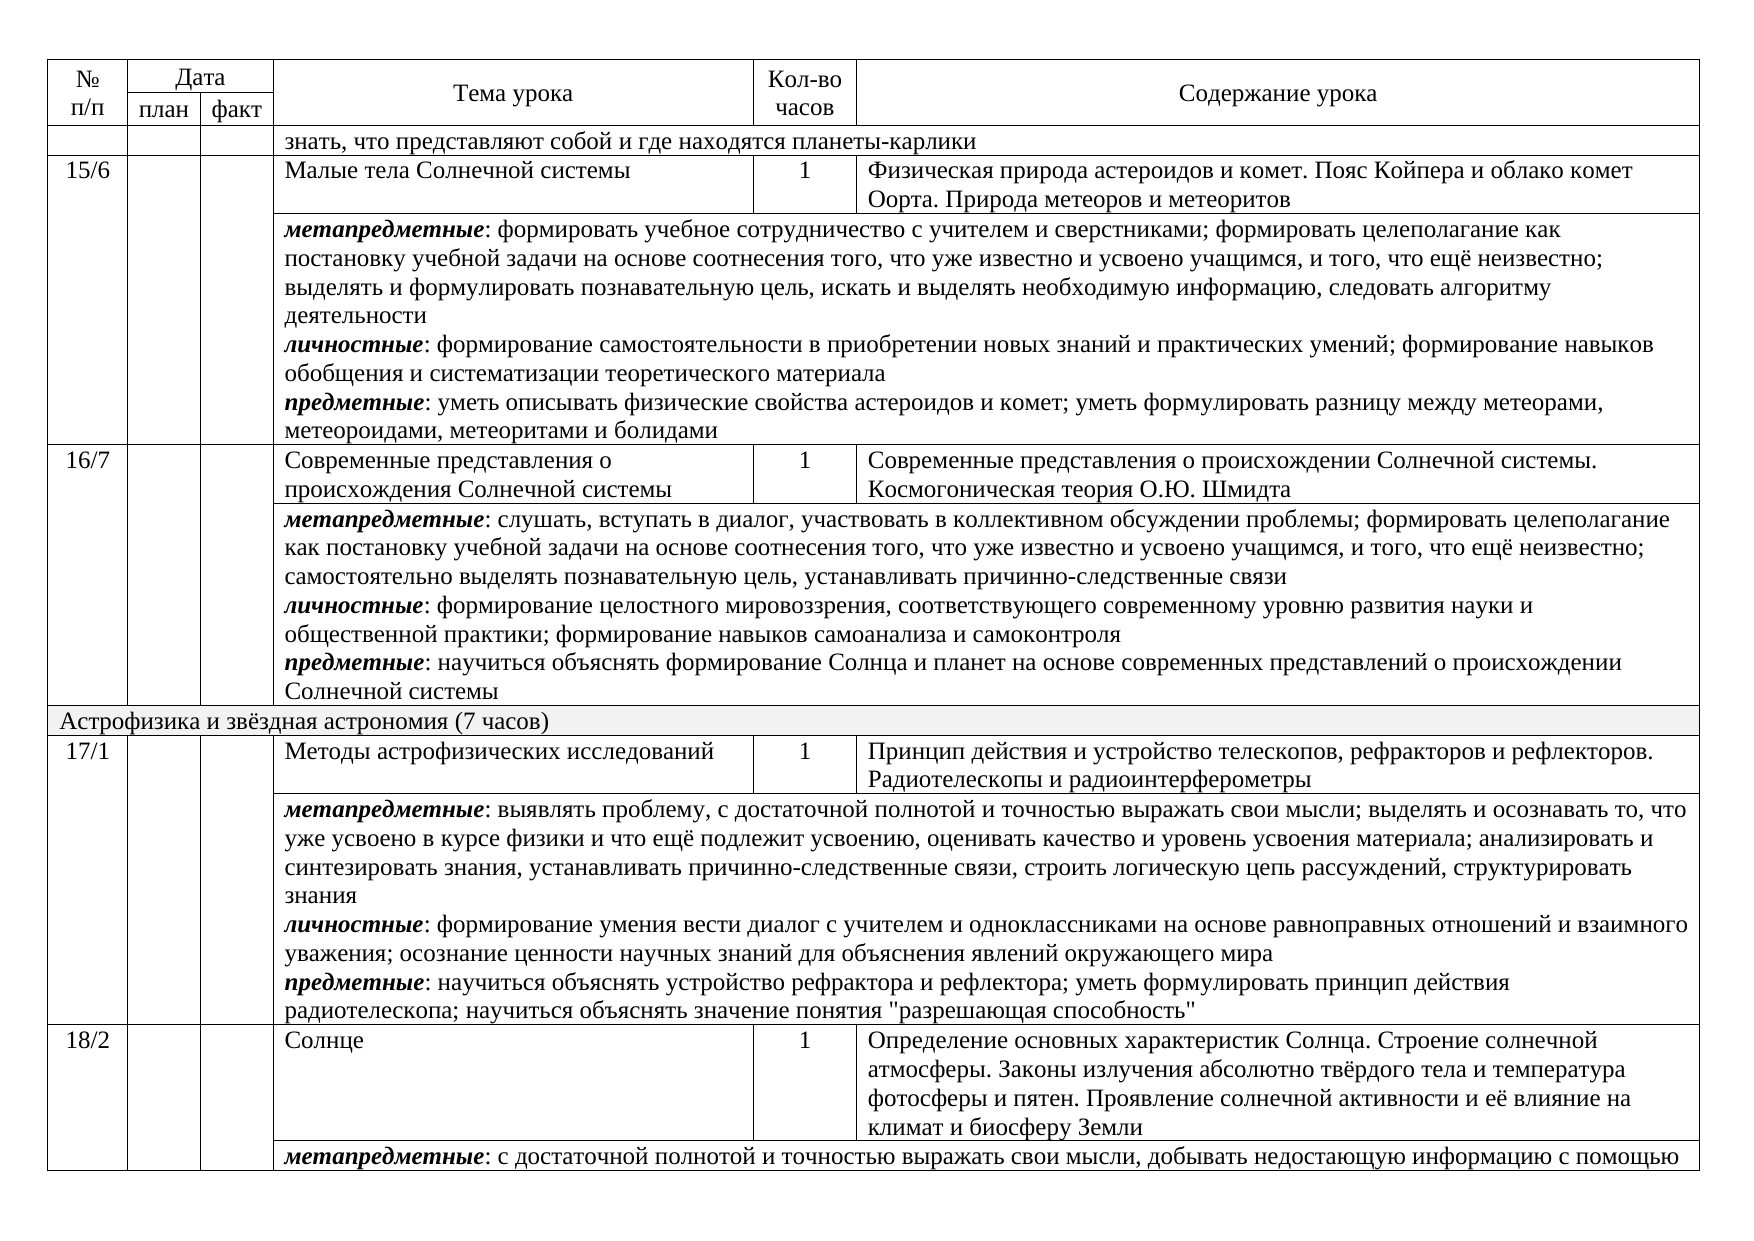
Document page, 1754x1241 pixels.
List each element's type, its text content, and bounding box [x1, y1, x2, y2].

table_header Дата [128, 60, 273, 92]
table_cell 17/1 [48, 736, 127, 1024]
table_header Содержание урока [857, 60, 1699, 125]
table_cell Солнце [274, 1025, 753, 1140]
table_cell факт [201, 93, 273, 125]
table_cell [201, 156, 273, 444]
table_cell [128, 736, 200, 1024]
table_cell Методы астрофизических исследований [274, 736, 753, 793]
table_cell Принцип действия и устройство телескопов, рефракторов и рефлекторов. Радиотелескопы и радиоинтерферометры [857, 736, 1699, 793]
table_cell метапредметные: выявлять проблему, с достаточной полнотой и точностью выражать свои мысли; выделять и осознавать то, что уже усвоено в курсе физики и что ещё подлежит усвоению, оценивать качество и уровень усвоения материала; анализировать и синтезировать знания, устанавливать причинно-следственные связи, строить логическую цепь рассуждений, структурировать знания личностные: формирование умения вести диалог с учителем и одноклассниками на основе равноправных отношений и взаимного уважения; осознание ценности научных знаний для объяснения явлений окружающего мира предметные: научиться объяснять устройство рефрактора и рефлектора; уметь формулировать принцип действия радиотелескопа; научиться объяснять значение понятия "разрешающая способность" [274, 794, 1699, 1024]
table_cell [201, 1025, 273, 1170]
table_cell 1 [754, 736, 856, 793]
table_header Тема урока [274, 60, 753, 125]
table_cell [201, 736, 273, 1024]
table_header Кол-во часов [754, 60, 856, 125]
table_cell план [128, 93, 200, 125]
table_header № п/п [48, 60, 127, 125]
table_cell 16/7 [48, 445, 127, 705]
table_cell Астрофизика и звёздная астрономия (7 часов) [48, 706, 1699, 735]
table_cell Современные представления о происхождения Солнечной системы [274, 445, 753, 503]
table_cell [201, 445, 273, 705]
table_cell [274, 1141, 1699, 1170]
table_cell [128, 1025, 200, 1170]
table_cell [274, 126, 1699, 154]
table_cell метапредметные: слушать, вступать в диалог, участвовать в коллективном обсуждении проблемы; формировать целеполагание как постановку учебной задачи на основе соотнесения того, что уже известно и усвоено учащимся, и того, что ещё неизвестно; самостоятельно выделять познавательную цель, устанавливать причинно-следственные связи личностные: формирование целостного мировоззрения, соответствующего современному уровню развития науки и общественной практики; формирование навыков самоанализа и самоконтроля предметные: научиться объяснять формирование Солнца и планет на основе современных представлений о происхождении Солнечной системы [274, 504, 1699, 705]
table_cell 15/6 [48, 156, 127, 444]
table_cell 1 [754, 445, 856, 503]
table_cell метапредметные: формировать учебное сотрудничество с учителем и сверстниками; формировать целеполагание как постановку учебной задачи на основе соотнесения того, что уже известно и усвоено учащимся, и того, что ещё неизвестно; выделять и формулировать познавательную цель, искать и выделять необходимую информацию, следовать алгоритму деятельности личностные: формирование самостоятельности в приобретении новых знаний и практических умений; формирование навыков обобщения и систематизации теоретического материала предметные: уметь описывать физические свойства астероидов и комет; уметь формулировать разницу между метеорами, метеороидами, метеоритами и болидами [274, 214, 1699, 444]
table_cell Современные представления о происхождении Солнечной системы. Космогоническая теория О.Ю. Шмидта [857, 445, 1699, 503]
table_cell 1 [754, 1025, 856, 1140]
table_cell Определение основных характеристик Солнца. Строение солнечной атмосферы. Законы излучения абсолютно твёрдого тела и температура фотосферы и пятен. Проявление солнечной активности и её влияние на климат и биосферу Земли [857, 1025, 1699, 1140]
table_cell [128, 156, 200, 444]
table_cell [128, 445, 200, 705]
table_cell 18/2 [48, 1025, 127, 1170]
table_cell 1 [754, 156, 856, 213]
table_cell Физическая природа астероидов и комет. Пояс Койпера и облако комет Оорта. Природа метеоров и метеоритов [857, 156, 1699, 213]
table_cell Малые тела Солнечной системы [274, 156, 753, 213]
